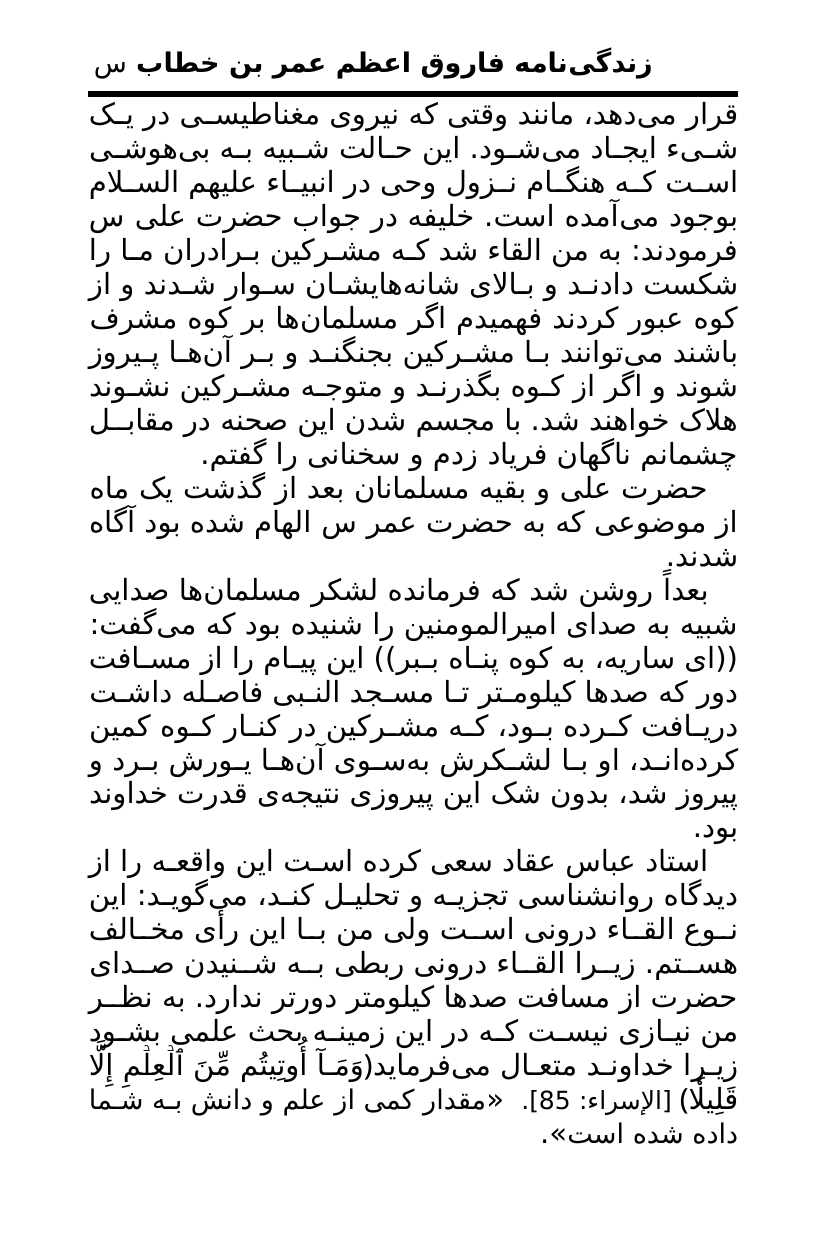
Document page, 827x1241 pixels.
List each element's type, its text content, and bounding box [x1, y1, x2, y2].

text استاد عباس عقاد سعی کرده است این واقعه را از دیدگاه روانشناسی تجزیه و تحلیل کند، می‌گوید: این نوع القاء درونی است ولی من با این رأی مخالف هستم. زیرا القاء درونی ربطی به شنیدن صدای حضرت از مسافت صدها کیلومتر دورتر ندارد. به نظر من نیازی نیست که در این زمینه بحث علمی بشود زیرا خداوند متعال می‌فرماید﴿وَمَآ أُوتِيتُم مِّنَ ٱلۡعِلۡمِ إِلَّا قَلِيلٗا﴾ [الإسراء: 85]. «مقدار کمی از علم و دانش به شما داده شده است». [89, 845, 738, 1150]
text حضرت علی و بقیه مسلمانان بعد از گذشت یک ماه از موضوعی که به حضرت عمر س الهام شده بود آگاه شدند. [89, 471, 738, 573]
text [89, 98, 738, 471]
text بعداً روشن شد که فرمانده لشکر مسلمان‌ها صدایی شبیه به صدای امیرالمومنین را شنیده بود که می‌گفت: ((ای ساریه، به کوه پناه ببر)) این پیام را از مسافت دور که صدها کیلومتر تا مسجد النبی فاصله داشت دریافت کرده بود، که مشرکین در کنار کوه کمین کرده‌اند، او با لشکرش به‌سوی آن‌ها یورش برد و پیروز شد، بدون شک این پیروزی نتیجه‌ی قدرت خداوند بود. [89, 573, 738, 845]
